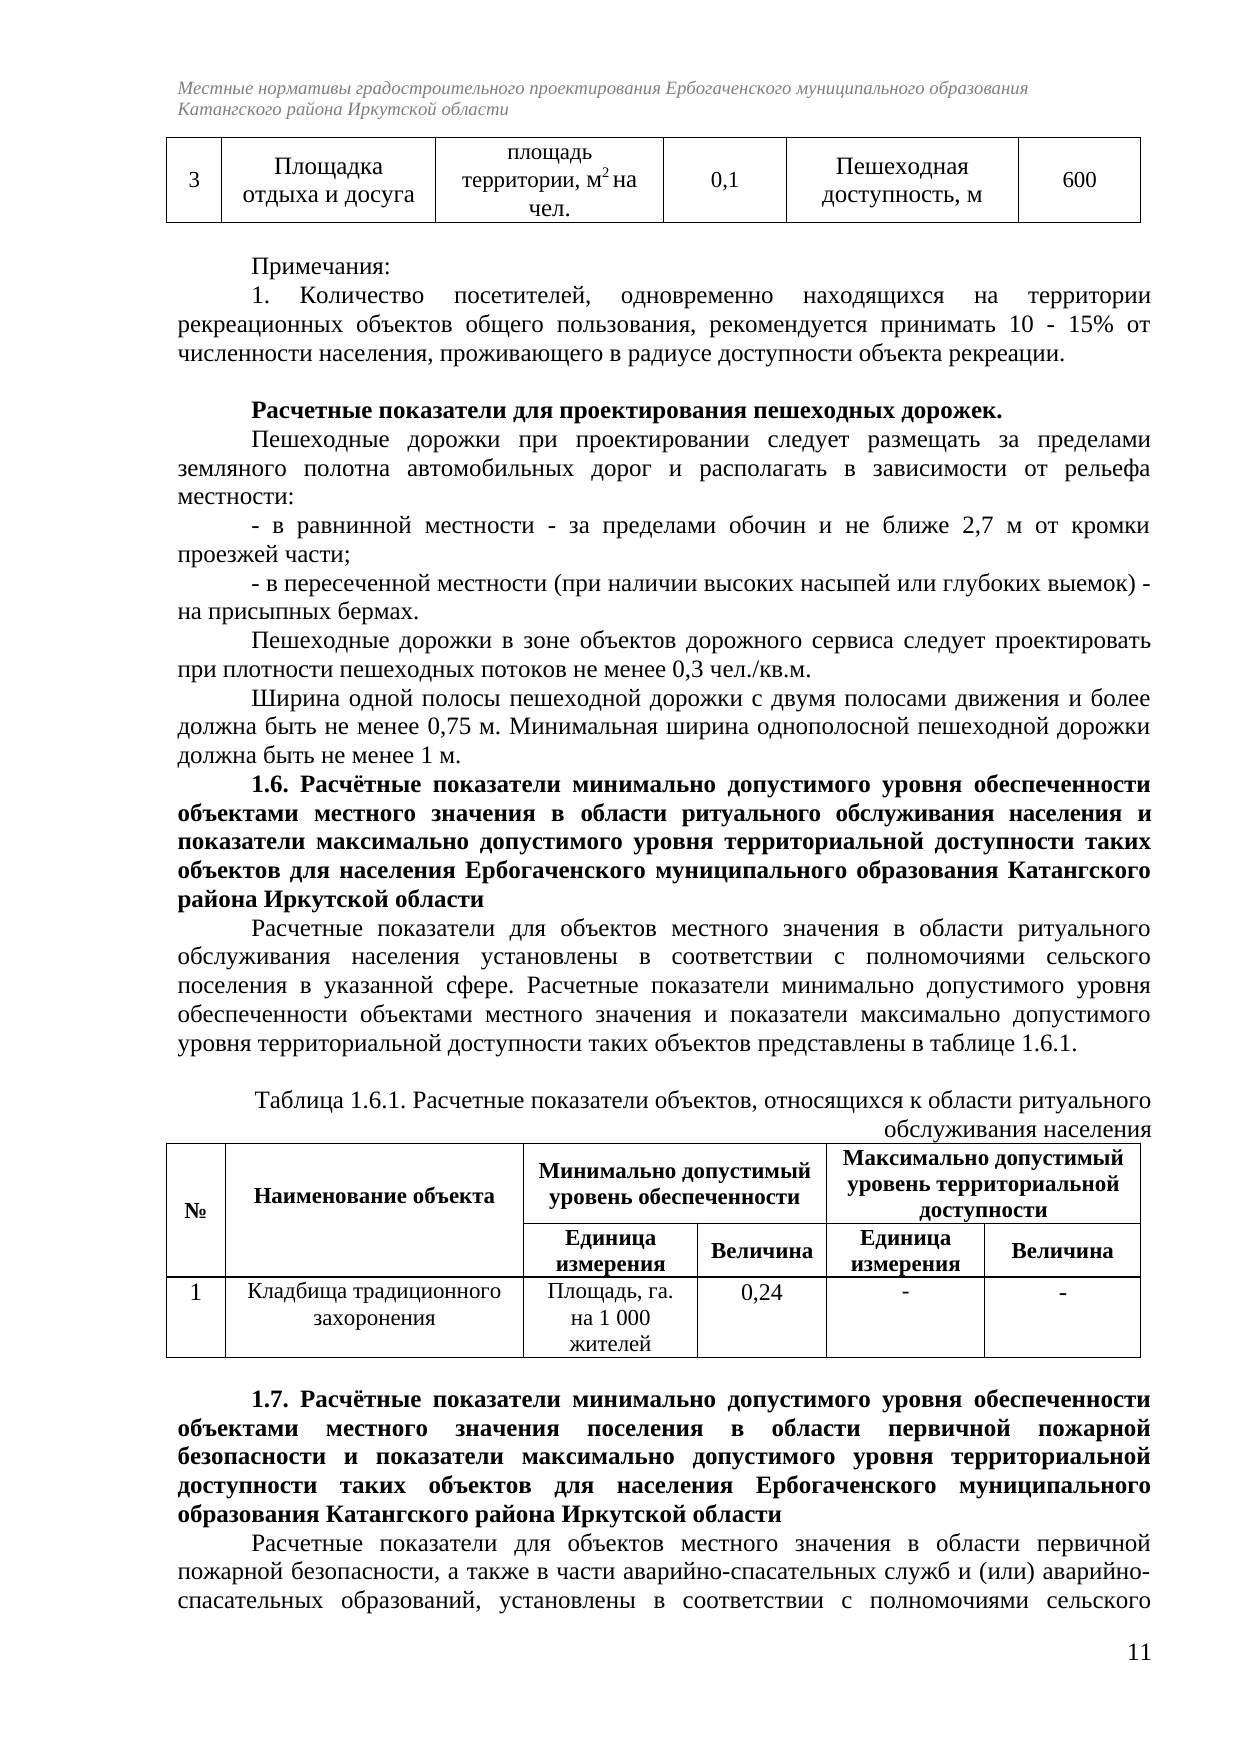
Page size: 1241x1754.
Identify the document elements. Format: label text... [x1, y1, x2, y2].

text Пешеходные дорожки при проектировании следует размещать за пределами земляного полотна автомобильных дорог и располагать в зависимости от рельефа местности: [177, 424, 1152, 510]
table_cell Величина [985, 1224, 1140, 1276]
table_header Наименование объекта [226, 1144, 523, 1276]
table_cell Единица измерения [524, 1224, 697, 1276]
table_cell Единица измерения [827, 1224, 984, 1276]
text Расчетные показатели для проектирования пешеходных дорожек. [177, 395, 1152, 424]
table_header Минимально допустимый уровень обеспеченности [524, 1144, 826, 1223]
text 1.6. Расчётные показатели минимально допустимого уровня обеспеченности объектами местного значения в области ритуального обслуживания населения и показатели максимально допустимого уровня территориальной доступности таких объектов для населения Ербогаченского муниципального образования Катангского района Иркутской области [177, 769, 1152, 913]
text 1.7. Расчётные показатели минимально допустимого уровня обеспеченности объектами местного значения поселения в области первичной пожарной безопасности и показатели максимально допустимого уровня территориальной доступности таких объектов для населения Ербогаченского муниципального образования Катангского района Иркутской области [177, 1384, 1152, 1528]
text - в равнинной местности - за пределами обочин и не ближе 2,7 м от кромки проезжей части; [177, 510, 1152, 568]
table_cell Площадь, га. на 1 000 жителей [524, 1278, 697, 1357]
table_cell Площадка отдыха и досуга [222, 138, 435, 222]
table_header № [167, 1144, 225, 1276]
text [177, 1528, 1152, 1614]
text 1. Количество посетителей, одновременно находящихся на территории рекреационных объектов общего пользования, рекомендуется принимать 10 - 15% от численности населения, проживающего в радиусе доступности объекта рекреации. [177, 280, 1152, 366]
text Ширина одной полосы пешеходной дорожки с двумя полосами движения и более должна быть не менее 0,75 м. Минимальная ширина однополосной пешеходной дорожки должна быть не менее 1 м. [177, 683, 1152, 769]
text Расчетные показатели для объектов местного значения в области ритуального обслуживания населения установлены в соответствии с полномочиями сельского поселения в указанной сфере. Расчетные показатели минимально допустимого уровня обеспеченности объектами местного значения и показатели максимально допустимого уровня территориальной доступности таких объектов представлены в таблице 1.6.1. [177, 913, 1152, 1056]
table_cell 0,24 [698, 1278, 826, 1357]
table_cell 600 [1019, 138, 1140, 222]
text Пешеходные дорожки в зоне объектов дорожного сервиса следует проектировать при плотности пешеходных потоков не менее 0,3 чел./кв.м. [177, 625, 1152, 683]
table_cell Кладбища традиционного захоронения [226, 1278, 523, 1357]
text Таблица 1.6.1. Расчетные показатели объектов, относящихся к области ритуального [177, 1085, 1152, 1114]
table_cell Величина [698, 1224, 826, 1276]
text Примечания: [177, 251, 1152, 280]
table_cell - [985, 1278, 1140, 1357]
text - в пересеченной местности (при наличии высоких насыпей или глубоких выемок) - на присыпных бермах. [177, 568, 1152, 625]
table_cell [436, 138, 663, 222]
table_cell - [827, 1278, 984, 1357]
table_cell 3 [167, 138, 221, 222]
table_cell 0,1 [664, 138, 786, 222]
table_cell 1 [167, 1278, 225, 1357]
text обслуживания населения [177, 1114, 1152, 1143]
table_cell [787, 138, 1018, 222]
table_header Максимально допустимый уровень территориальной доступности [827, 1144, 1140, 1223]
